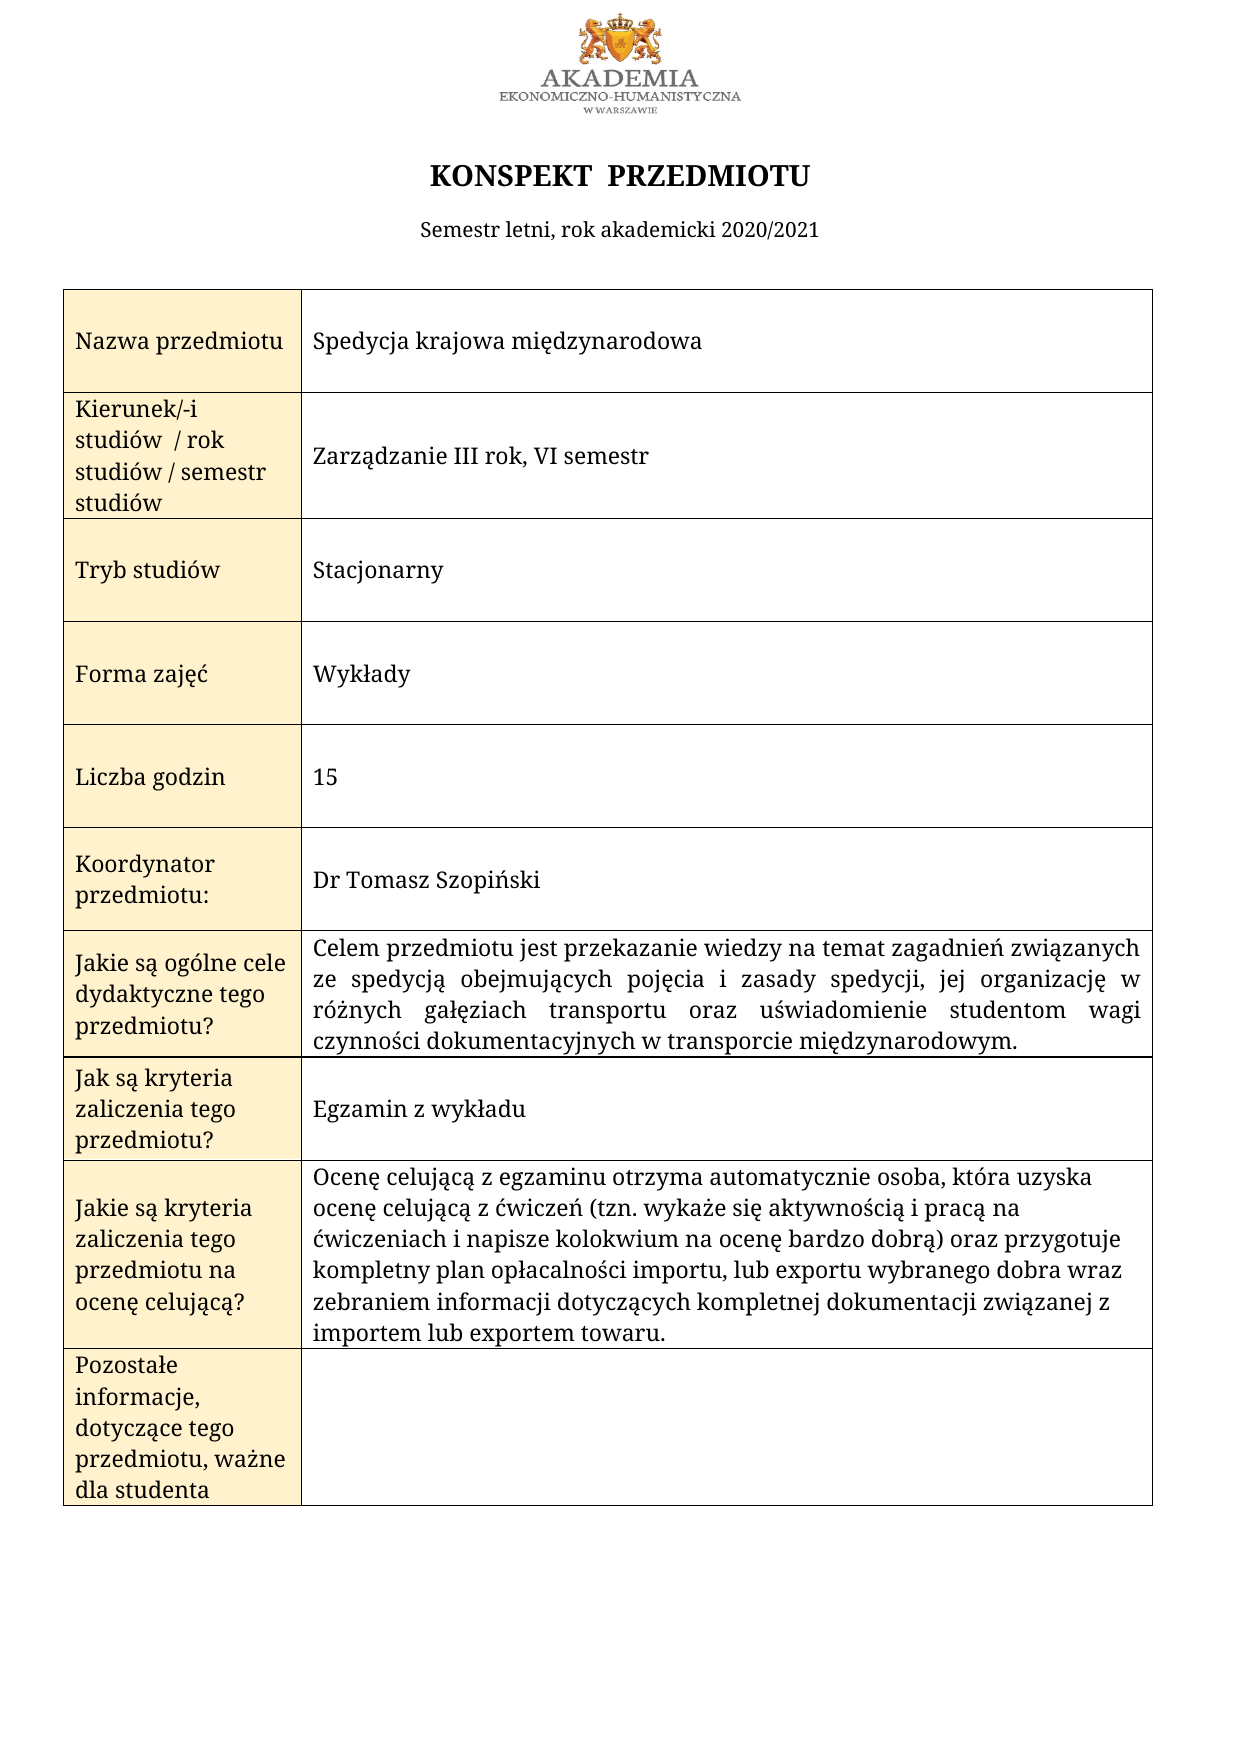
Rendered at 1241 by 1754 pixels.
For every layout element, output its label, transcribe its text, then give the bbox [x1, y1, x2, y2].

table_header Nazwa przedmiotu [64, 290, 301, 392]
table_cell Tryb studiów [64, 519, 301, 621]
table_cell 15 [302, 725, 1152, 827]
table_cell Pozostałe informacje, dotyczące tego przedmiotu, ważne dla studenta [64, 1349, 301, 1505]
table_cell [302, 1349, 1152, 1505]
table_cell Ocenę celującą z egzaminu otrzyma automatycznie osoba, która uzyska ocenę celującą z ćwiczeń (tzn. wykaże się aktywnością i pracą na ćwiczeniach i napisze kolokwium na ocenę bardzo dobrą) oraz przygotuje kompletny plan opłacalności importu, lub exportu wybranego dobra wraz zebraniem informacji dotyczących kompletnej dokumentacji związanej z importem lub exportem towaru. [302, 1161, 1152, 1348]
table_cell Jak są kryteria zaliczenia tego przedmiotu? [64, 1058, 301, 1159]
table_cell Liczba godzin [64, 725, 301, 827]
table_cell Jakie są ogólne cele dydaktyczne tego przedmiotu? [64, 931, 301, 1056]
text KONSPEKT PRZEDMIOTU [75, 155, 1165, 195]
table_cell Egzamin z wykładu [302, 1058, 1152, 1159]
table_cell Zarządzanie III rok, VI semestr [302, 393, 1152, 518]
picture [483, 0, 753, 123]
table_cell Kierunek/-i studiów / rok studiów / semestr studiów [64, 393, 301, 518]
text Semestr letni, rok akademicki 2020/2021 [75, 215, 1165, 243]
table_cell Wykłady [302, 622, 1152, 724]
table_cell Koordynator przedmiotu: [64, 828, 301, 930]
table_cell Forma zajęć [64, 622, 301, 724]
table_cell Dr Tomasz Szopiński [302, 828, 1152, 930]
table_cell Stacjonarny [302, 519, 1152, 621]
table_cell Celem przedmiotu jest przekazanie wiedzy na temat zagadnień związanych ze spedycją obejmujących pojęcia i zasady spedycji, jej organizację w różnych gałęziach transportu oraz uświadomienie studentom wagi czynności dokumentacyjnych w transporcie międzynarodowym. [302, 931, 1152, 1056]
table_header Spedycja krajowa międzynarodowa [302, 290, 1152, 392]
table_cell Jakie są kryteria zaliczenia tego przedmiotu na ocenę celującą? [64, 1161, 301, 1348]
